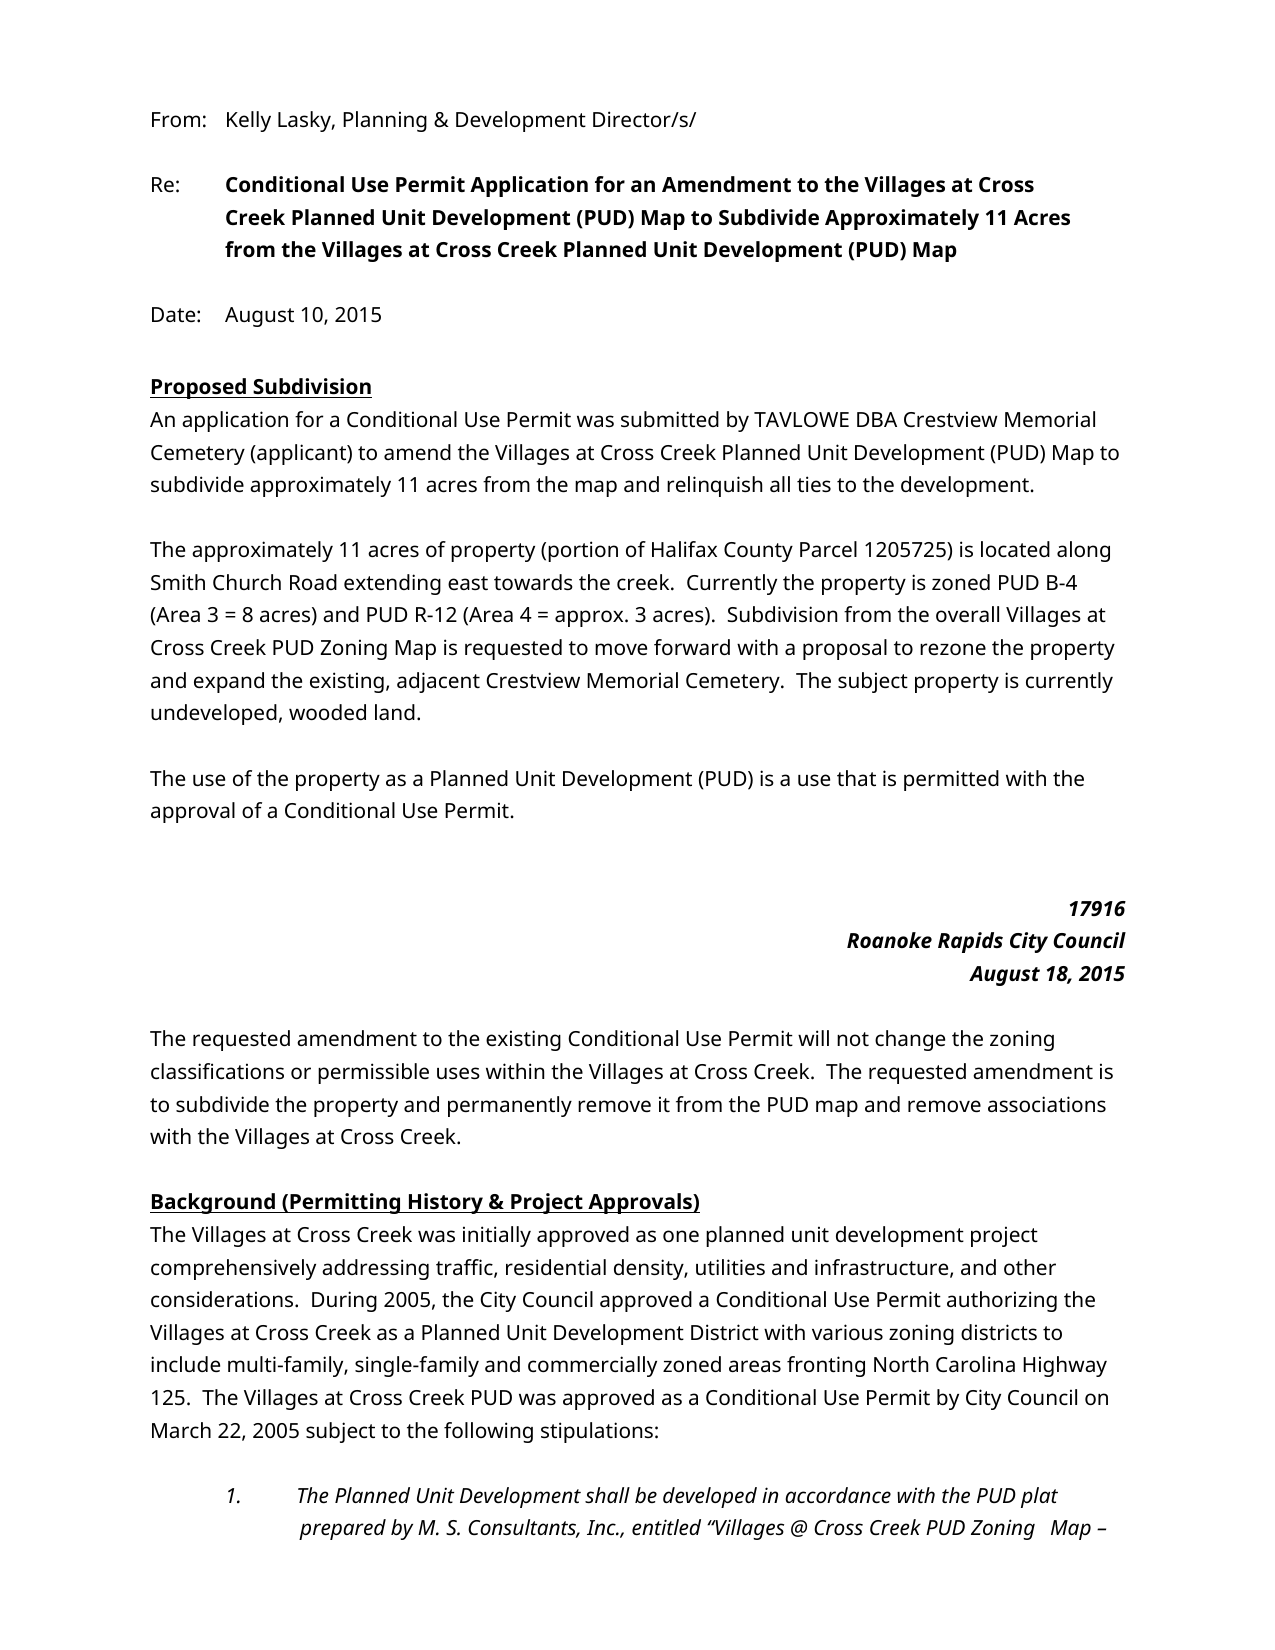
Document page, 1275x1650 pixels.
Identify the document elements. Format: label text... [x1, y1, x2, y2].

text Background (Permitting History & Project Approvals) [150, 1187, 1125, 1216]
text Roanoke Rapids City Council [150, 927, 1125, 955]
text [225, 1481, 1125, 1542]
text The requested amendment to the existing Conditional Use Permit will not change the zoning classifications or permissible uses within the Villages at Cross Creek. The requested amendment is to subdivide the property and permanently remove it from the PUD map and remove associations with the Villages at Cross Creek. [150, 1024, 1125, 1151]
text Date: August 10, 2015 [150, 301, 1125, 329]
text From: Kelly Lasky, Planning & Development Director/s/ [150, 105, 1125, 133]
text August 18, 2015 [150, 959, 1125, 988]
text Proposed Subdivision [150, 372, 1125, 401]
text The Villages at Cross Creek was initially approved as one planned unit development project comprehensively addressing traffic, residential density, utilities and infrastructure, and other considerations. During 2005, the City Council approved a Conditional Use Permit authorizing the Villages at Cross Creek as a Planned Unit Development District with various zoning districts to include multi-family, single-family and commercially zoned areas fronting North Carolina Highway 125. The Villages at Cross Creek PUD was approved as a Conditional Use Permit by City Council on March 22, 2005 subject to the following stipulations: [150, 1220, 1125, 1444]
text 17916 [150, 894, 1125, 922]
text Re: Conditional Use Permit Application for an Amendment to the Villages at Cross [150, 170, 1125, 199]
text An application for a Conditional Use Permit was submitted by TAVLOWE DBA Crestview Memorial Cemetery (applicant) to amend the Villages at Cross Creek Planned Unit Development (PUD) Map to subdivide approximately 11 acres from the map and relinquish all ties to the development. [150, 405, 1125, 499]
text The approximately 11 acres of property (portion of Halifax County Parcel 1205725) is located along Smith Church Road extending east towards the creek. Currently the property is zoned PUD B-4 (Area 3 = 8 acres) and PUD R-12 (Area 4 = approx. 3 acres). Subdivision from the overall Villages at Cross Creek PUD Zoning Map is requested to move forward with a proposal to rezone the property and expand the existing, adjacent Crestview Memorial Cemetery. The subject property is currently undeveloped, wooded land. [150, 535, 1125, 727]
text The use of the property as a Planned Unit Development (PUD) is a use that is permitted with the approval of a Conditional Use Permit. [150, 764, 1125, 825]
text Creek Planned Unit Development (PUD) Map to Subdivide Approximately 11 Acres [150, 203, 1125, 231]
text from the Villages at Cross Creek Planned Unit Development (PUD) Map [150, 235, 1125, 264]
